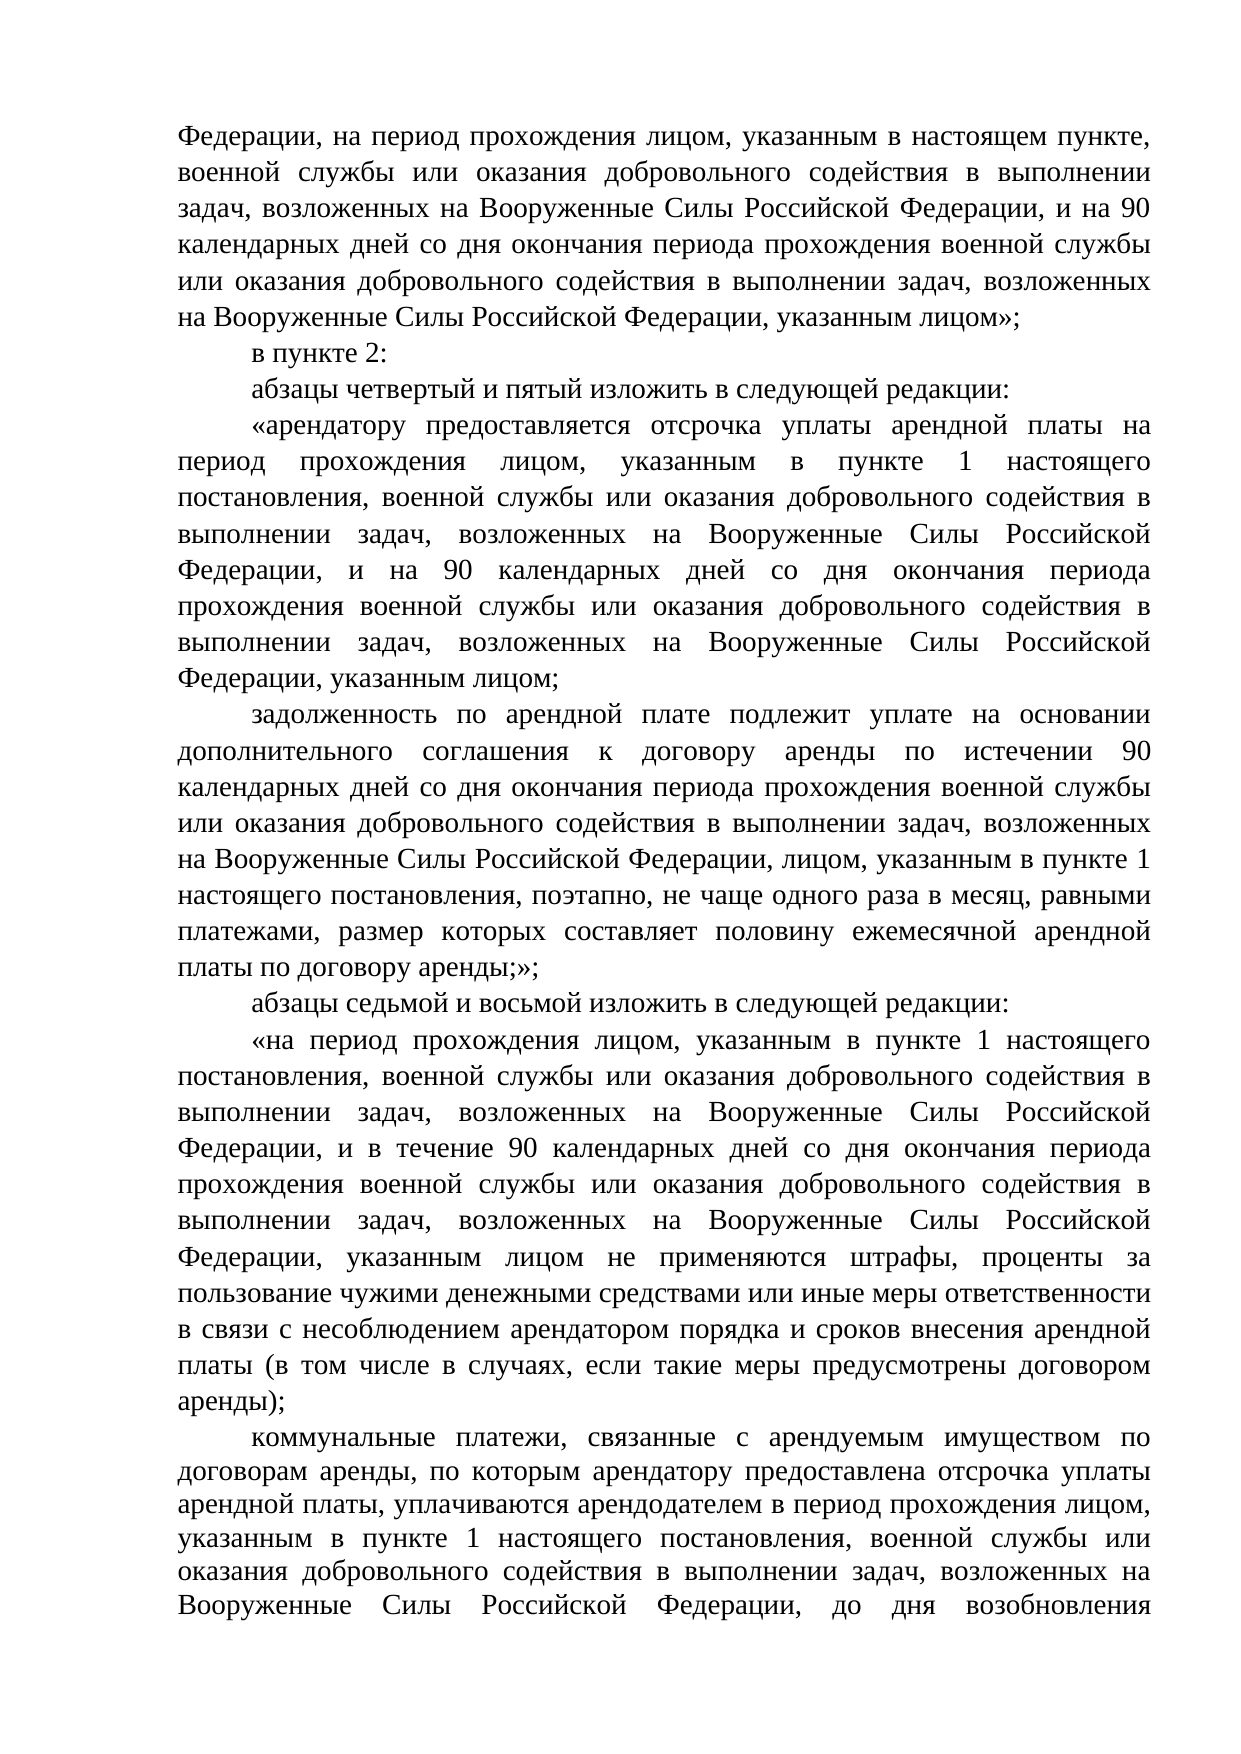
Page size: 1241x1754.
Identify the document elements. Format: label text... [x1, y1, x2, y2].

list абзацы седьмой и восьмой изложить в следующей редакции: [177, 986, 1152, 1019]
list в пункте 2: [177, 335, 1152, 368]
list «арендатору предоставляется отсрочка уплаты арендной платы на период прохождения лицом, указанным в пункте 1 настоящего постановления, военной службы или оказания добровольного содействия в выполнении задач, возложенных на Вооруженные Силы Российской Федерации, и на 90 календарных дней со дня окончания периода прохождения военной службы или оказания добровольного содействия в выполнении задач, возложенных на Вооруженные Силы Российской Федерации, указанным лицом; [177, 407, 1152, 694]
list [177, 1419, 1152, 1621]
list абзацы четвертый и пятый изложить в следующей редакции: [177, 371, 1152, 405]
list задолженность по арендной плате подлежит уплате на основании дополнительного соглашения к договору аренды по истечении 90 календарных дней со дня окончания периода прохождения военной службы или оказания добровольного содействия в выполнении задач, возложенных на Вооруженные Силы Российской Федерации, лицом, указанным в пункте 1 настоящего постановления, поэтапно, не чаще одного раза в месяц, равными платежами, размер которых составляет половину ежемесячной арендной платы по договору аренды;»; [177, 696, 1152, 983]
list «на период прохождения лицом, указанным в пункте 1 настоящего постановления, военной службы или оказания добровольного содействия в выполнении задач, возложенных на Вооруженные Силы Российской Федерации, и в течение 90 календарных дней со дня окончания периода прохождения военной службы или оказания добровольного содействия в выполнении задач, возложенных на Вооруженные Силы Российской Федерации, указанным лицом не применяются штрафы, проценты за пользование чужими денежными средствами или иные меры ответственности в связи с несоблюдением арендатором порядка и сроков внесения арендной платы (в том числе в случаях, если такие меры предусмотрены договором аренды); [177, 1022, 1152, 1417]
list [177, 118, 1152, 332]
